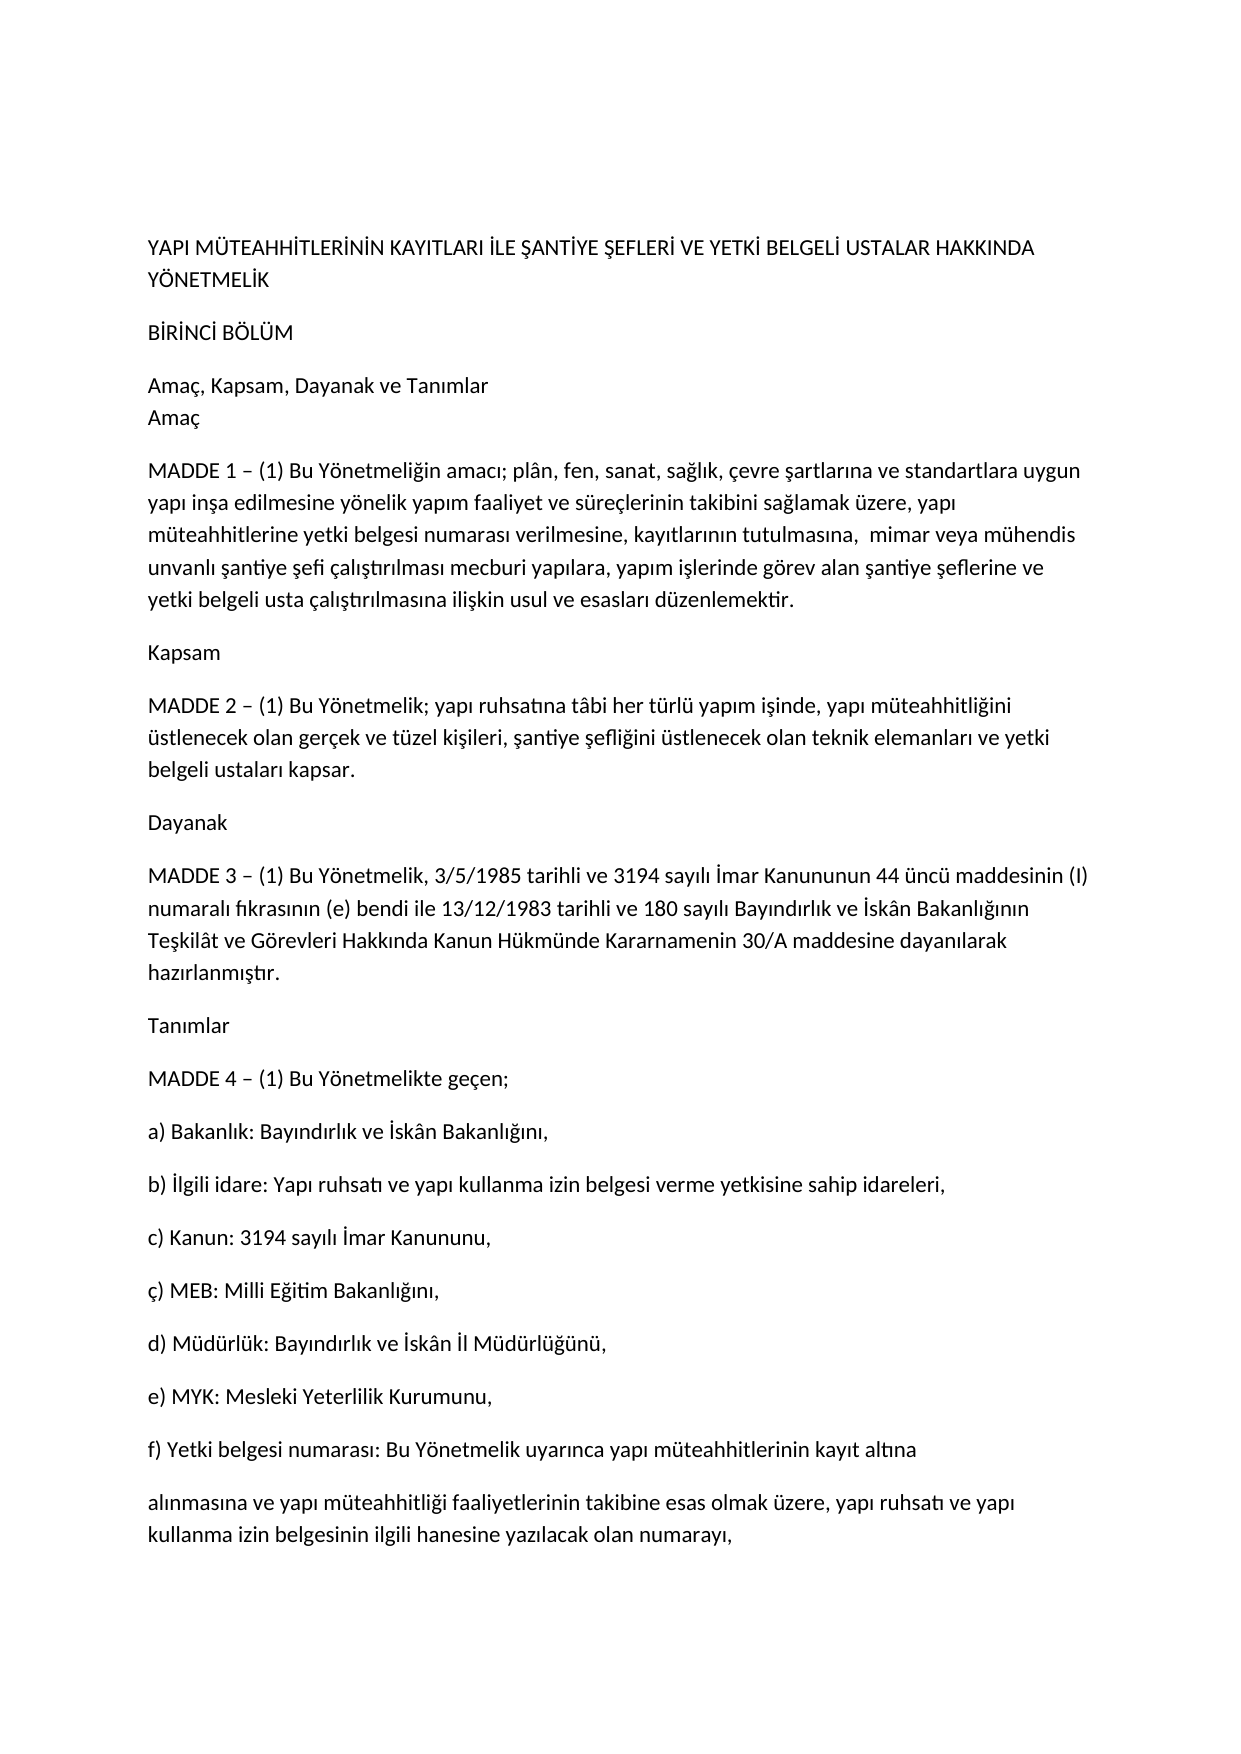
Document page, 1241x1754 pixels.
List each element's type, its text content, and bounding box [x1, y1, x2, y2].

text Tanımlar [148, 1011, 1093, 1039]
text alınmasına ve yapı müteahhitliği faaliyetlerinin takibine esas olmak üzere, yapı ruhsatı ve yapı kullanma izin belgesinin ilgili hanesine yazılacak olan numarayı, [148, 1488, 1093, 1548]
text YAPI MÜTEAHHİTLERİNİN KAYITLARI İLE ŞANTİYE ŞEFLERİ VE YETKİ BELGELİ USTALAR HAKKINDA YÖNETMELİK [148, 233, 1093, 293]
text ç) MEB: Milli Eğitim Bakanlığını, [148, 1276, 1093, 1304]
text f) Yetki belgesi numarası: Bu Yönetmelik uyarınca yapı müteahhitlerinin kayıt altına [148, 1435, 1093, 1463]
text Amaç, Kapsam, Dayanak ve Tanımlar Amaç [148, 371, 1093, 431]
text b) İlgili idare: Yapı ruhsatı ve yapı kullanma izin belgesi verme yetkisine sahip idareleri, [148, 1170, 1093, 1198]
text MADDE 4 – (1) Bu Yönetmelikte geçen; [148, 1064, 1093, 1092]
text BİRİNCİ BÖLÜM [148, 318, 1093, 346]
text e) MYK: Mesleki Yeterlilik Kurumunu, [148, 1382, 1093, 1410]
text MADDE 3 – (1) Bu Yönetmelik, 3/5/1985 tarihli ve 3194 sayılı İmar Kanununun 44 üncü maddesinin (I) numaralı fıkrasının (e) bendi ile 13/12/1983 tarihli ve 180 sayılı Bayındırlık ve İskân Bakanlığının Teşkilât ve Görevleri Hakkında Kanun Hükmünde Kararnamenin 30/A maddesine dayanılarak hazırlanmıştır. [148, 861, 1093, 986]
text c) Kanun: 3194 sayılı İmar Kanununu, [148, 1223, 1093, 1251]
text MADDE 2 – (1) Bu Yönetmelik; yapı ruhsatına tâbi her türlü yapım işinde, yapı müteahhitliğini üstlenecek olan gerçek ve tüzel kişileri, şantiye şefliğini üstlenecek olan teknik elemanları ve yetki belgeli ustaları kapsar. [148, 691, 1093, 783]
text Dayanak [148, 808, 1093, 836]
text d) Müdürlük: Bayındırlık ve İskân İl Müdürlüğünü, [148, 1329, 1093, 1357]
text a) Bakanlık: Bayındırlık ve İskân Bakanlığını, [148, 1117, 1093, 1145]
text MADDE 1 – (1) Bu Yönetmeliğin amacı; plân, fen, sanat, sağlık, çevre şartlarına ve standartlara uygun yapı inşa edilmesine yönelik yapım faaliyet ve süreçlerinin takibini sağlamak üzere, yapı müteahhitlerine yetki belgesi numarası verilmesine, kayıtlarının tutulmasına, mimar veya mühendis unvanlı şantiye şefi çalıştırılması mecburi yapılara, yapım işlerinde görev alan şantiye şeflerine ve yetki belgeli usta çalıştırılmasına ilişkin usul ve esasları düzenlemektir. [148, 456, 1093, 613]
text Kapsam [148, 638, 1093, 666]
